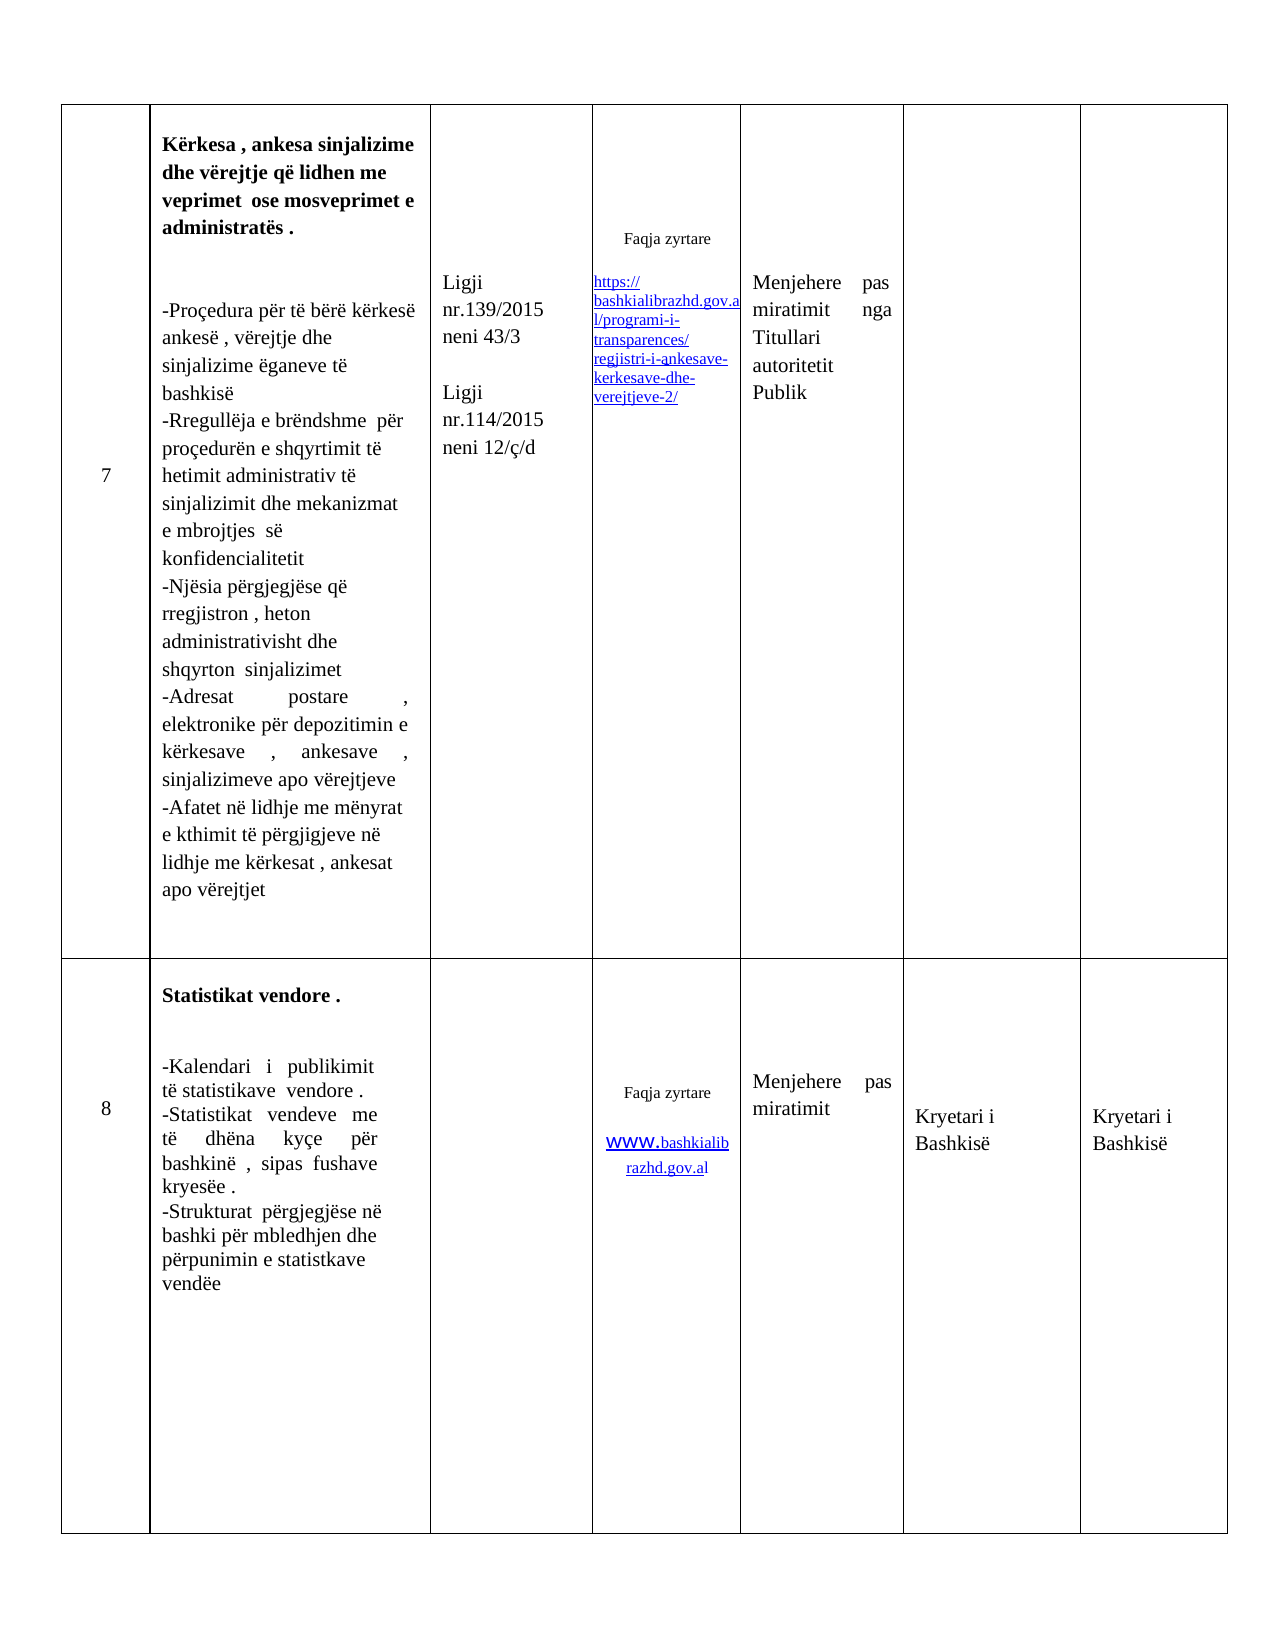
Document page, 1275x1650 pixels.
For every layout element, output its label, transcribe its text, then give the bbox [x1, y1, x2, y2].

table_cell Kryetari i Bashkisë [904, 959, 1080, 1533]
table_cell Faqja zyrtare www.bashkialib razhd.gov.al [593, 959, 740, 1533]
table_header Menjehere pas miratimit nga Titullari autoritetit Publik [741, 105, 903, 958]
table_header Faqja zyrtare https://bashkialibrazhd.gov.al/programi-i-transparences/regjistri-i-ankesave-kerkesave-dhe-verejtjeve-2/ [593, 105, 740, 308]
table_cell Kryetari i Bashkisë [1081, 959, 1227, 1533]
table_header Faqja zyrtare https://bashkialibrazhd.gov.al/programi-i-transparences/regjistri-i-ankesave-kerkesave-dhe-verejtjeve-2/ [593, 309, 740, 958]
table_cell Statistikat vendore . -Kalendari i publikimit të statistikave vendore . -Statistikat vendeve me të dhëna kyçe për bashkinë , sipas fushave kryesëe . -Strukturat përgjegjëse në bashki për mbledhjen dhe përpunimin e statistkave vendëe [151, 959, 430, 1533]
table_header Ligji nr.139/2015 neni 43/3 Ligji nr.114/2015 neni 12/ç/d [431, 105, 592, 958]
table_header [1081, 105, 1227, 958]
table_header [904, 105, 1080, 958]
table_cell [431, 959, 592, 1533]
table_header Kërkesa , ankesa sinjalizime dhe vërejtje që lidhen me veprimet ose mosveprimet e administratës . -Proçedura për të bërë kërkesë ankesë , vërejtje dhe sinjalizime ëganeve të bashkisë -Rregullëja e brëndshme për proçedurën e shqyrtimit të hetimit administrativ të sinjalizimit dhe mekanizmat e mbrojtjes së konfidencialitetit -Njësia përgjegjëse që rregjistron , heton administrativisht dhe shqyrton sinjalizimet -Adresat postare , elektronike për depozitimin e kërkesave , ankesave , sinjalizimeve apo vërejtjeve -Afatet në lidhje me mënyrat e kthimit të përgjigjeve në lidhje me kërkesat , ankesat apo vërejtjet [151, 105, 430, 958]
table_header 7 [62, 105, 149, 958]
table_cell 8 [62, 959, 149, 1533]
table_cell Menjehere pas miratimit [741, 959, 903, 1533]
